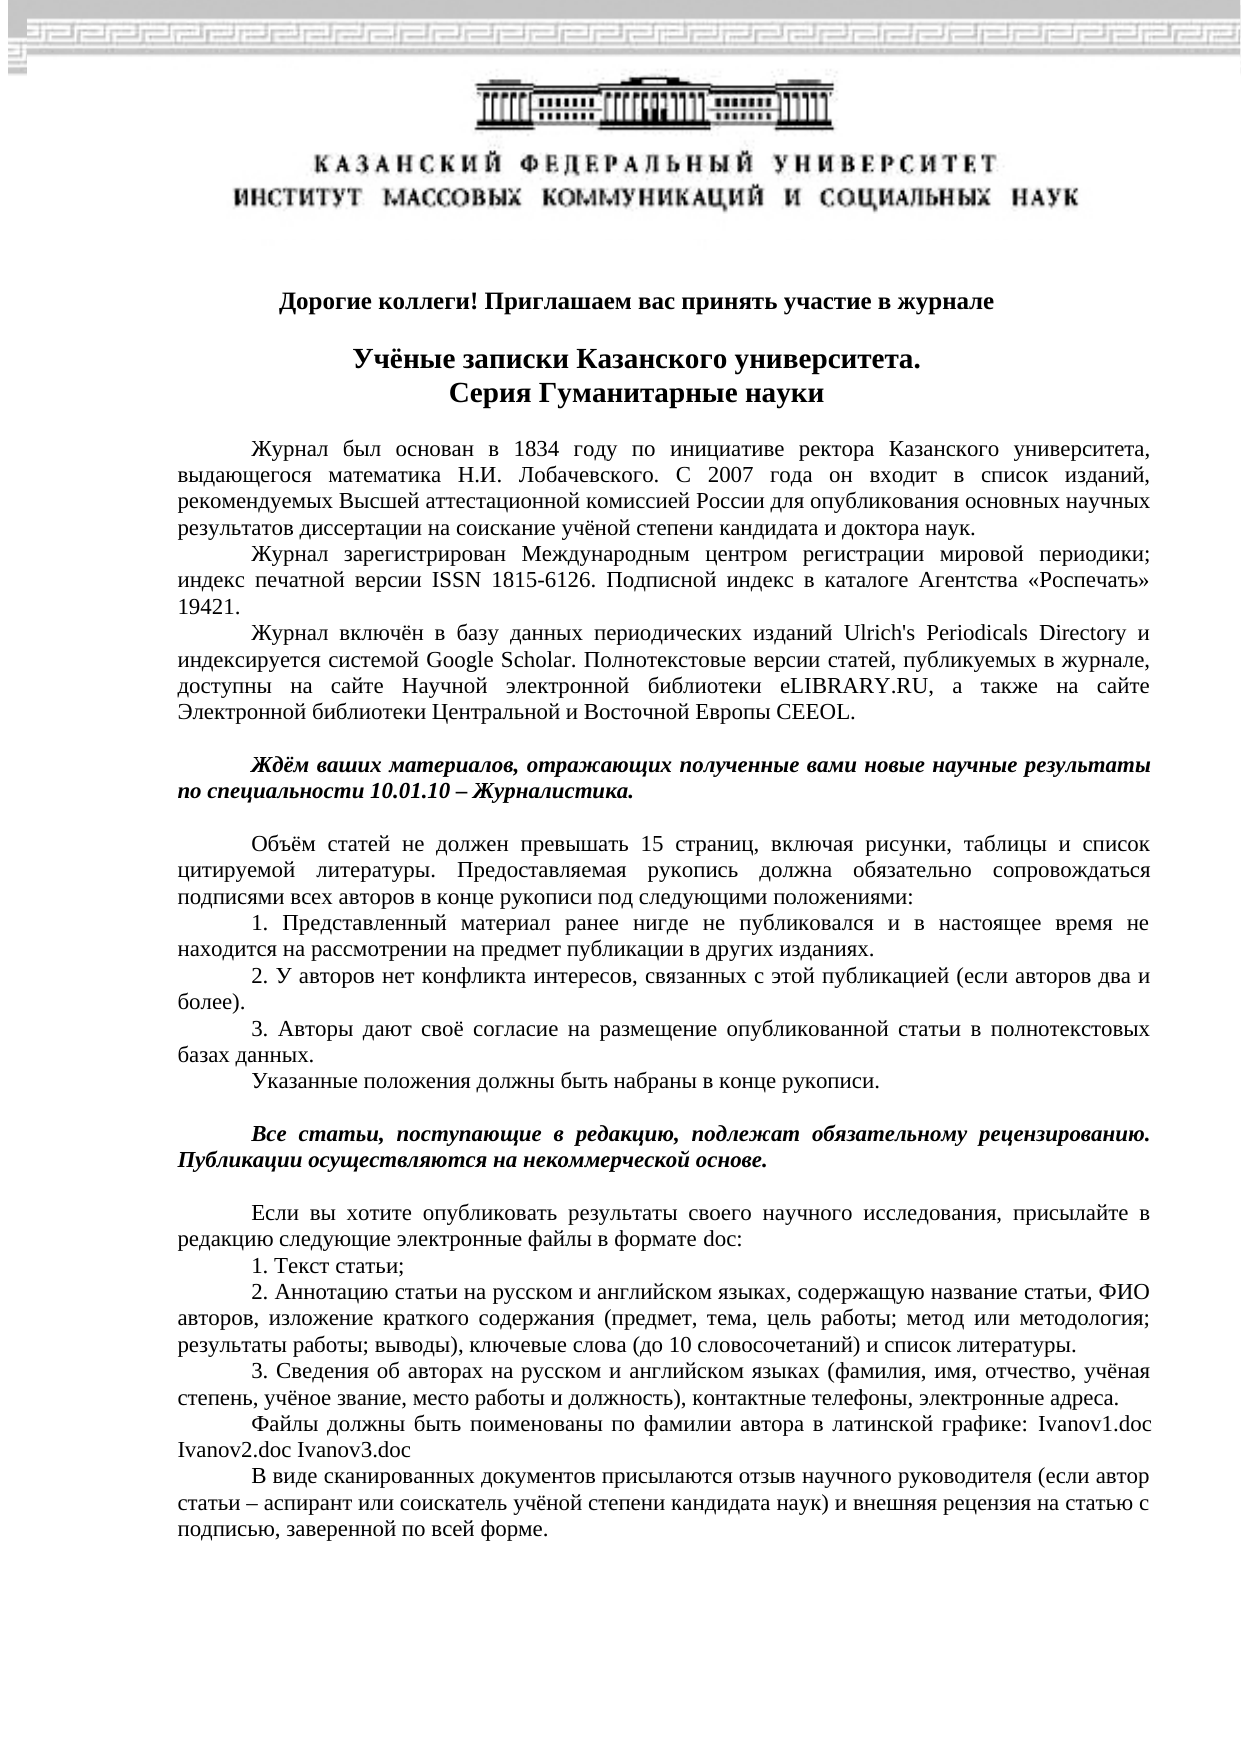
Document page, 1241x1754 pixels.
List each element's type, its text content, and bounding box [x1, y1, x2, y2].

text Журнал был основан в 1834 году по инициативе ректора Казанского университета, выдающегося математика Н.И. Лобачевского. С 2007 года он входит в список изданий, рекомендуемых Высшей аттестационной комиссией России для опубликования основных научных результатов диссертации на соискание учёной степени кандидата и доктора наук. [177, 435, 1152, 540]
text 2. Аннотацию статьи на русском и английском языках, содержащую название статьи, ФИО авторов, изложение краткого содержания (предмет, тема, цель работы; метод или методология; результаты работы; выводы), ключевые слова (до 10 словосочетаний) и список литературы. [177, 1278, 1152, 1357]
text Журнал включён в базу данных периодических изданий Ulrich's Periodicals Directory и индексируется системой Google Scholar. Полнотекстовые версии статей, публикуемых в журнале, доступны на сайте Научной электронной библиотеки eLIBRARY.RU, а также на сайте Электронной библиотеки Центральной и Восточной Европы CEEOL. [177, 619, 1152, 725]
picture [8, 0, 1241, 258]
text Дорогие коллеги! Приглашаем вас принять участие в журнале [215, 286, 1058, 315]
text Ждём ваших материалов, отражающих полученные вами новые научные результаты по специальности 10.01.10 – Журналистика. [177, 751, 1152, 804]
text Объём статей не должен превышать 15 страниц, включая рисунки, таблицы и список цитируемой литературы. Предоставляемая рукопись должна обязательно сопровождаться подписями всех авторов в конце рукописи под следующими положениями: [177, 830, 1152, 909]
text 3. Сведения об авторах на русском и английском языках (фамилия, имя, отчество, учёная степень, учёное звание, место работы и должность), контактные телефоны, электронные адреса. [177, 1357, 1152, 1410]
text Журнал зарегистрирован Международным центром регистрации мировой периодики; индекс печатной версии ISSN 1815-6126. Подписной индекс в каталоге Агентства «Роспечать» 19421. [177, 540, 1152, 619]
text 3. Авторы дают своё согласие на размещение опубликованной статьи в полнотекстовых базах данных. [177, 1014, 1152, 1067]
text Серия Гуманитарные науки [215, 375, 1058, 408]
text 1. Представленный материал ранее нигде не публиковался и в настоящее время не находится на рассмотрении на предмет публикации в других изданиях. [177, 909, 1152, 962]
text В виде сканированных документов присылаются отзыв научного руководителя (если автор статьи – аспирант или соискатель учёной степени кандидата наук) и внешняя рецензия на статью с подписью, заверенной по всей форме. [177, 1463, 1152, 1542]
text Если вы хотите опубликовать результаты своего научного исследования, присылайте в редакцию следующие электронные файлы в формате doc: [177, 1199, 1152, 1252]
text Все статьи, поступающие в редакцию, подлежат обязательному рецензированию. Публикации осуществляются на некоммерческой основе. [177, 1120, 1152, 1173]
text Учёные записки Казанского университета. [215, 341, 1058, 375]
text 1. Текст статьи; [177, 1252, 1152, 1278]
text Файлы должны быть поименованы по фамилии автора в латинской графике: Ivanov1.doc Ivanov2.doc Ivanov3.doc [177, 1410, 1152, 1463]
text 2. У авторов нет конфликта интересов, связанных с этой публикацией (если авторов два и более). [177, 962, 1152, 1014]
text Указанные положения должны быть набраны в конце рукописи. [177, 1067, 1152, 1094]
